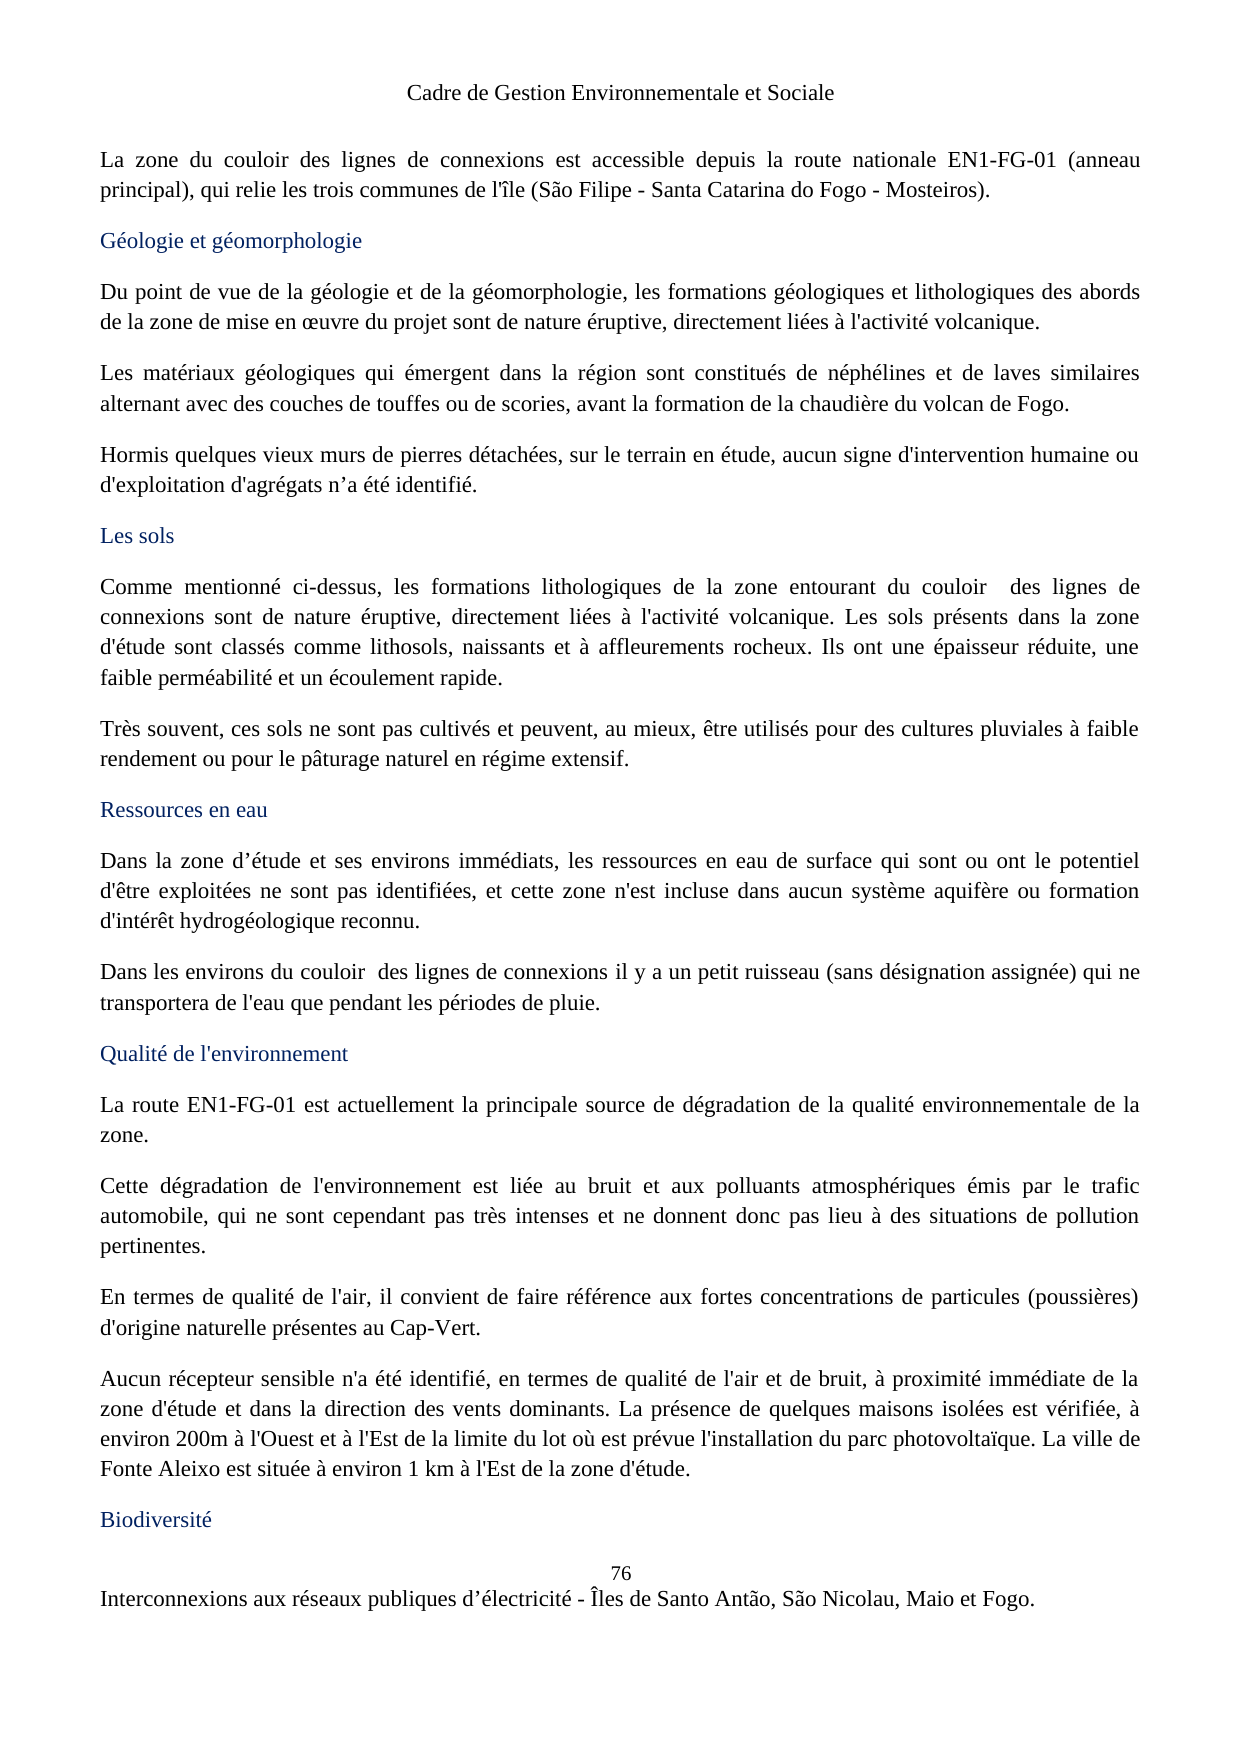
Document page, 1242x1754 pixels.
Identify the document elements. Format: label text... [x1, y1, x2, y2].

text Les sols [100, 522, 1142, 548]
text En termes de qualité de l'air, il convient de faire référence aux fortes concentrations de particules (poussières) d'origine naturelle présentes au Cap-Vert. [100, 1283, 1142, 1340]
text Très souvent, ces sols ne sont pas cultivés et peuvent, au mieux, être utilisés pour des cultures pluviales à faible rendement ou pour le pâturage naturel en régime extensif. [100, 714, 1142, 771]
text Les matériaux géologiques qui émergent dans la région sont constitués de néphélines et de laves similaires alternant avec des couches de touffes ou de scories, avant la formation de la chaudière du volcan de Fogo. [100, 359, 1142, 416]
text Comme mentionné ci-dessus, les formations lithologiques de la zone entourant du couloir des lignes de connexions sont de nature éruptive, directement liées à l'activité volcanique. Les sols présents dans la zone d'étude sont classés comme lithosols, naissants et à affleurements rocheux. Ils ont une épaisseur réduite, une faible perméabilité et un écoulement rapide. [100, 573, 1142, 690]
text Dans les environs du couloir des lignes de connexions il y a un petit ruisseau (sans désignation assignée) qui ne transportera de l'eau que pendant les périodes de pluie. [100, 958, 1142, 1015]
text La route EN1-FG-01 est actuellement la principale source de dégradation de la qualité environnementale de la zone. [100, 1091, 1142, 1147]
text Biodiversité [100, 1506, 1142, 1533]
text Dans la zone d’étude et ses environs immédiats, les ressources en eau de surface qui sont ou ont le potentiel d'être exploitées ne sont pas identifiées, et cette zone n'est incluse dans aucun système aquifère ou formation d'intérêt hydrogéologique reconnu. [100, 847, 1142, 934]
text Ressources en eau [100, 796, 1142, 822]
text Qualité de l'environnement [100, 1039, 1142, 1066]
text Du point de vue de la géologie et de la géomorphologie, les formations géologiques et lithologiques des abords de la zone de mise en œuvre du projet sont de nature éruptive, directement liées à l'activité volcanique. [100, 278, 1142, 335]
text La zone du couloir des lignes de connexions est accessible depuis la route nationale EN1-FG-01 (anneau principal), qui relie les trois communes de l'île (São Filipe - Santa Catarina do Fogo - Mosteiros). [100, 146, 1142, 202]
text Hormis quelques vieux murs de pierres détachées, sur le terrain en étude, aucun signe d'intervention humaine ou d'exploitation d'agrégats n’a été identifié. [100, 441, 1142, 497]
text Géologie et géomorphologie [100, 227, 1142, 253]
text Aucun récepteur sensible n'a été identifié, en termes de qualité de l'air et de bruit, à proximité immédiate de la zone d'étude et dans la direction des vents dominants. La présence de quelques maisons isolées est vérifiée, à environ 200m à l'Ouest et à l'Est de la limite du lot où est prévue l'installation du parc photovoltaïque. La ville de Fonte Aleixo est située à environ 1 km à l'Est de la zone d'étude. [100, 1364, 1142, 1482]
text Cette dégradation de l'environnement est liée au bruit et aux polluants atmosphériques émis par le trafic automobile, qui ne sont cependant pas très intenses et ne donnent donc pas lieu à des situations de pollution pertinentes. [100, 1172, 1142, 1259]
